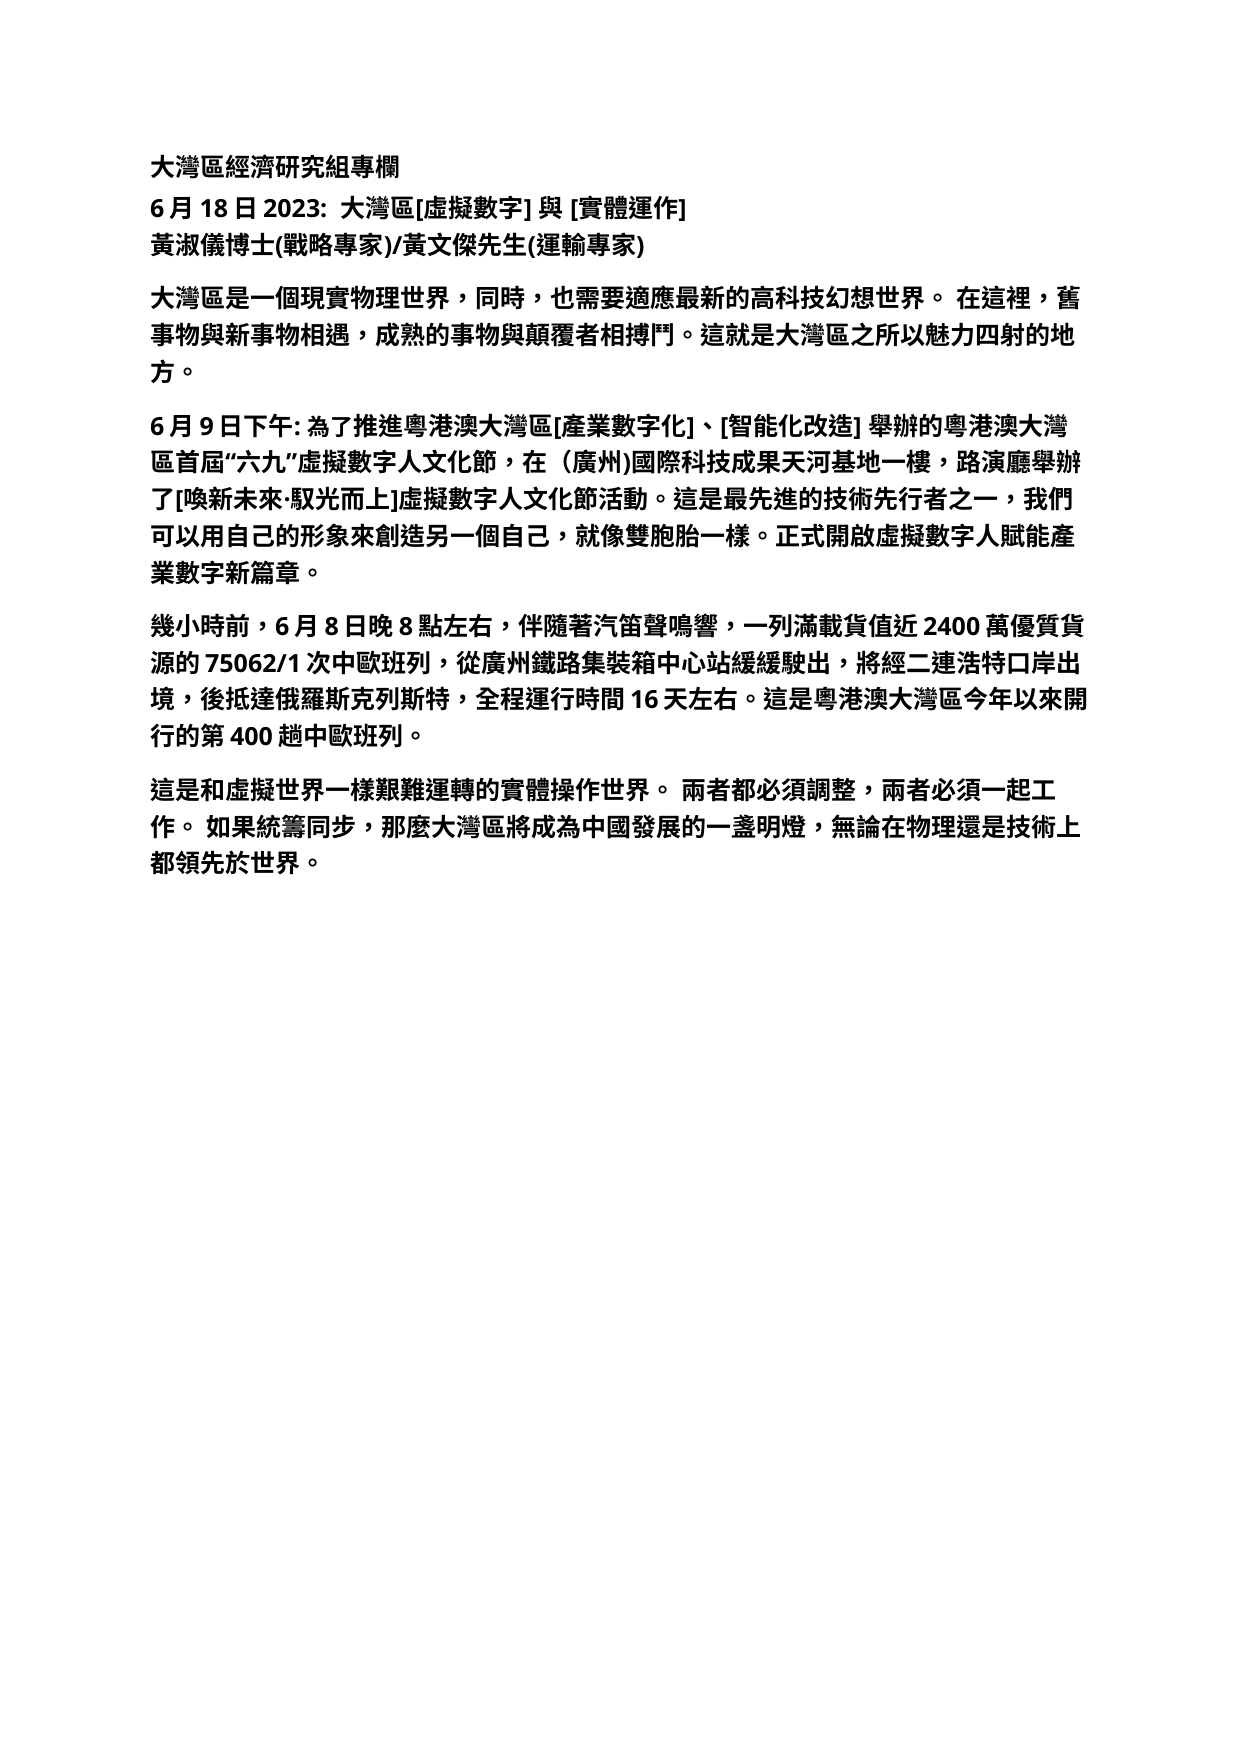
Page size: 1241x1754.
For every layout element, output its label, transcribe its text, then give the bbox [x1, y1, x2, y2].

text 大灣區經濟研究組專欄 [150, 150, 1090, 184]
text 大灣區是一個現實物理世界，同時，也需要適應最新的高科技幻想世界。 在這裡，舊事物與新事物相遇，成熟的事物與顛覆者相搏鬥。這就是大灣區之所以魅力四射的地方。 [150, 281, 1090, 389]
text 黃淑儀博士(戰略專家)/黃文傑先生(運輸專家) [150, 228, 1090, 262]
subtitle 6月18日2023: 大灣區[虛擬數字] 與 [實體運作] [150, 191, 1090, 225]
text 這是和虛擬世界一樣艱難運轉的實體操作世界。 兩者都必須調整，兩者必須一起工作。 如果統籌同步，那麼大灣區將成為中國發展的一盞明燈，無論在物理還是技術上都領先於世界。 [150, 772, 1090, 880]
text 6月9日下午: 為了推進粵港澳大灣區[產業數字化]、[智能化改造] 舉辦的粵港澳大灣區首屆“六九”虛擬數字人文化節，在（廣州)國際科技成果天河基地一樓，路演廳舉辦了[喚新未來·馭光而上]虛擬數字人文化節活動。這是最先進的技術先行者之一，我們可以用自己的形象來創造另一個自己，就像雙胞胎一樣。正式開啟虛擬數字人賦能產業數字新篇章。 [150, 408, 1090, 589]
text 幾小時前，6月8日晚8點左右，伴隨著汽笛聲鳴響，一列滿載貨值近2400萬優質貨源的75062/1次中歐班列，從廣州鐵路集裝箱中心站緩緩駛出，將經二連浩特口岸出境，後抵達俄羅斯克列斯特，全程運行時間16天左右。這是粵港澳大灣區今年以來開行的第400趟中歐班列。 [150, 609, 1090, 753]
